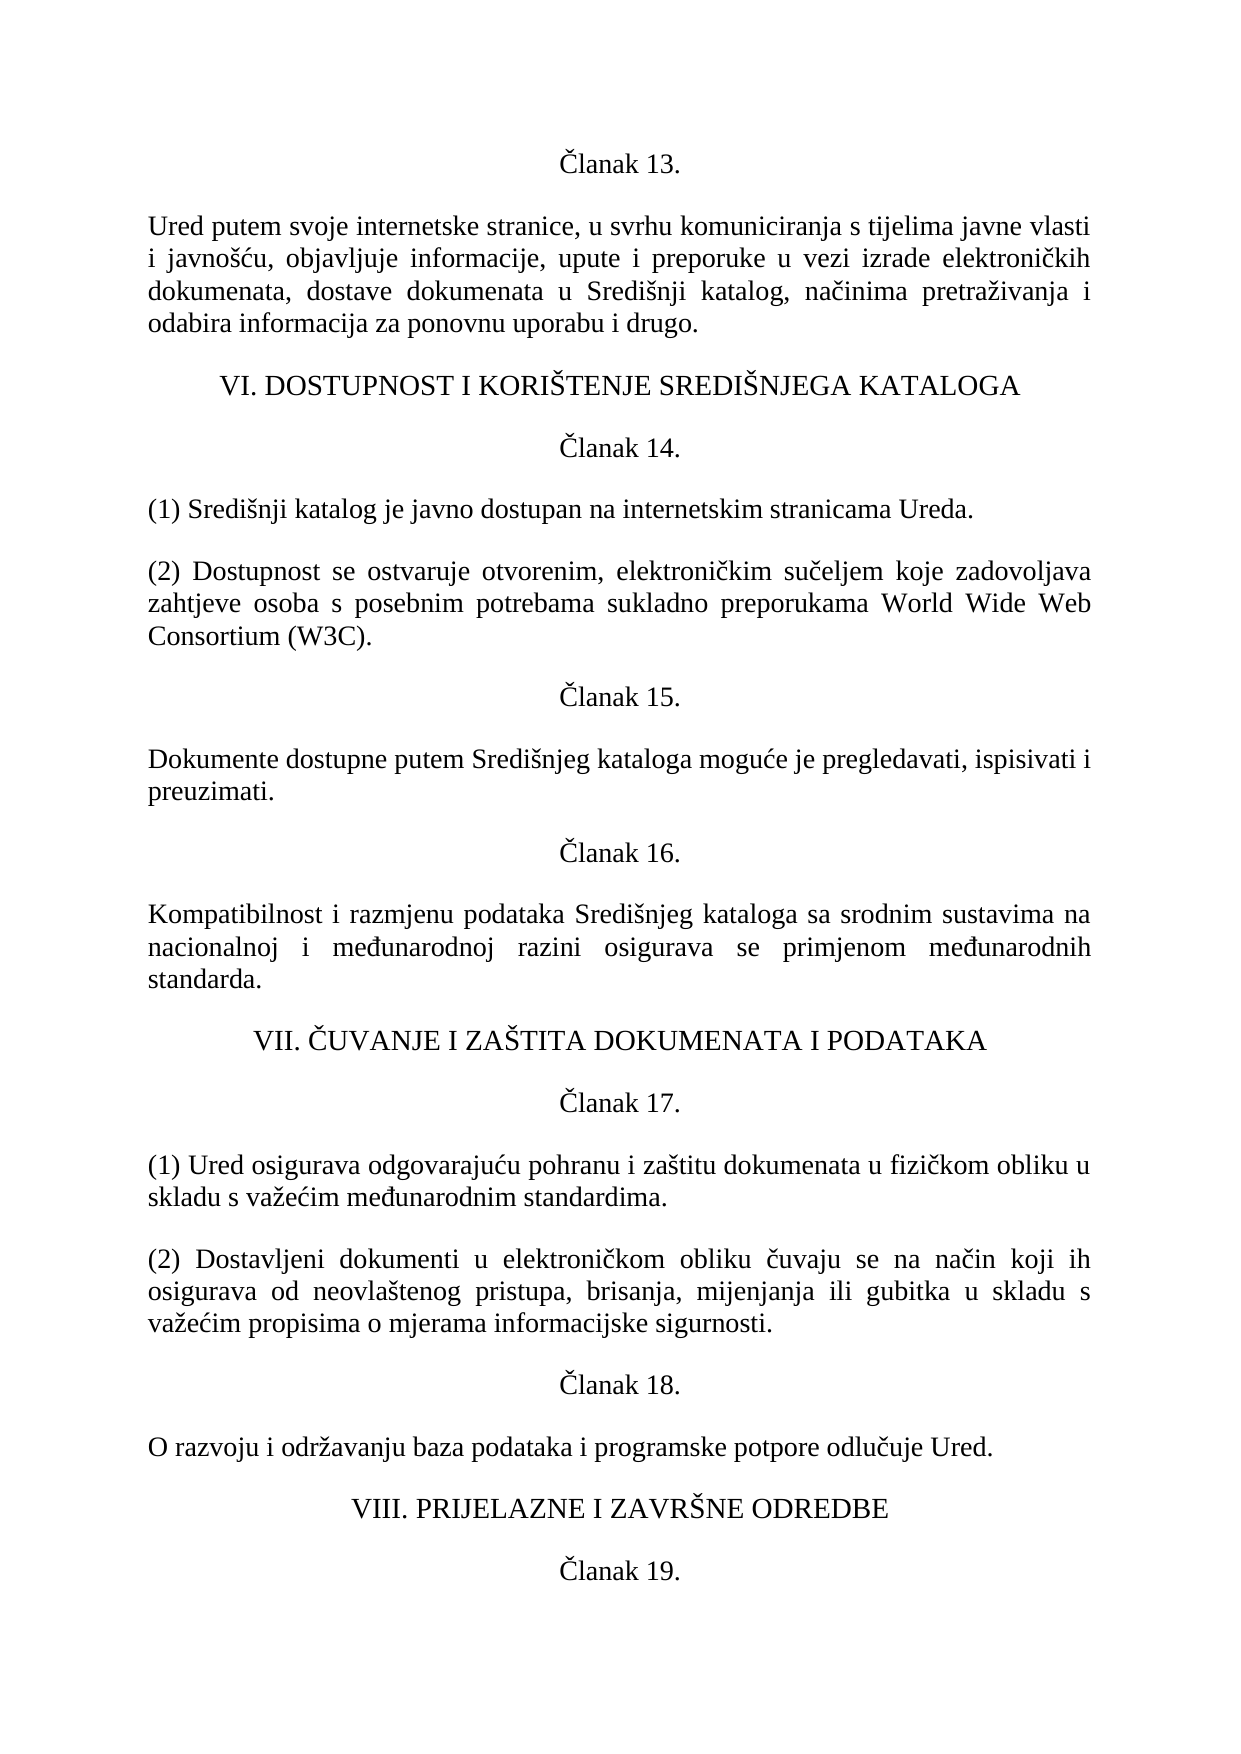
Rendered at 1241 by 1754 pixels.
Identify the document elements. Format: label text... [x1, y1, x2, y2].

text Članak 15. [148, 680, 1093, 712]
text (1) Ured osigurava odgovarajuću pohranu i zaštitu dokumenata u fizičkom obliku u skladu s važećim međunarodnim standardima. [148, 1148, 1093, 1213]
text (2) Dostupnost se ostvaruje otvorenim, elektroničkim sučeljem koje zadovoljava zahtjeve osoba s posebnim potrebama sukladno preporukama World Wide Web Consortium (W3C). [148, 554, 1093, 651]
text Članak 17. [148, 1086, 1093, 1119]
text (1) Središnji katalog je javno dostupan na internetskim stranicama Ureda. [148, 492, 1093, 524]
text VI. DOSTUPNOST I KORIŠTENJE SREDIŠNJEGA KATALOGA [148, 368, 1093, 401]
text VII. ČUVANJE I ZAŠTITA DOKUMENATA I PODATAKA [148, 1023, 1093, 1057]
text Članak 13. [148, 148, 1093, 180]
text Ured putem svoje internetske stranice, u svrhu komuniciranja s tijelima javne vlasti i javnošću, objavljuje informacije, upute i preporuke u vezi izrade elektroničkih dokumenata, dostave dokumenata u Središnji katalog, načinima pretraživanja i odabira informacija za ponovnu uporabu i drugo. [148, 209, 1093, 339]
text Članak 18. [148, 1368, 1093, 1401]
text O razvoju i održavanju baza podataka i programske potpore odlučuje Ured. [148, 1430, 1093, 1462]
text Članak 16. [148, 836, 1093, 868]
text (2) Dostavljeni dokumenti u elektroničkom obliku čuvaju se na način koji ih osigurava od neovlaštenog pristupa, brisanja, mijenjanja ili gubitka u skladu s važećim propisima o mjerama informacijske sigurnosti. [148, 1242, 1093, 1339]
text VIII. PRIJELAZNE I ZAVRŠNE ODREDBE [148, 1491, 1093, 1525]
text Kompatibilnost i razmjenu podataka Središnjeg kataloga sa srodnim sustavima na nacionalnoj i međunarodnoj razini osigurava se primjenom međunarodnih standarda. [148, 897, 1093, 994]
text Dokumente dostupne putem Središnjeg kataloga moguće je pregledavati, ispisivati i preuzimati. [148, 742, 1093, 806]
text Članak 14. [148, 431, 1093, 463]
text Članak 19. [148, 1554, 1093, 1586]
